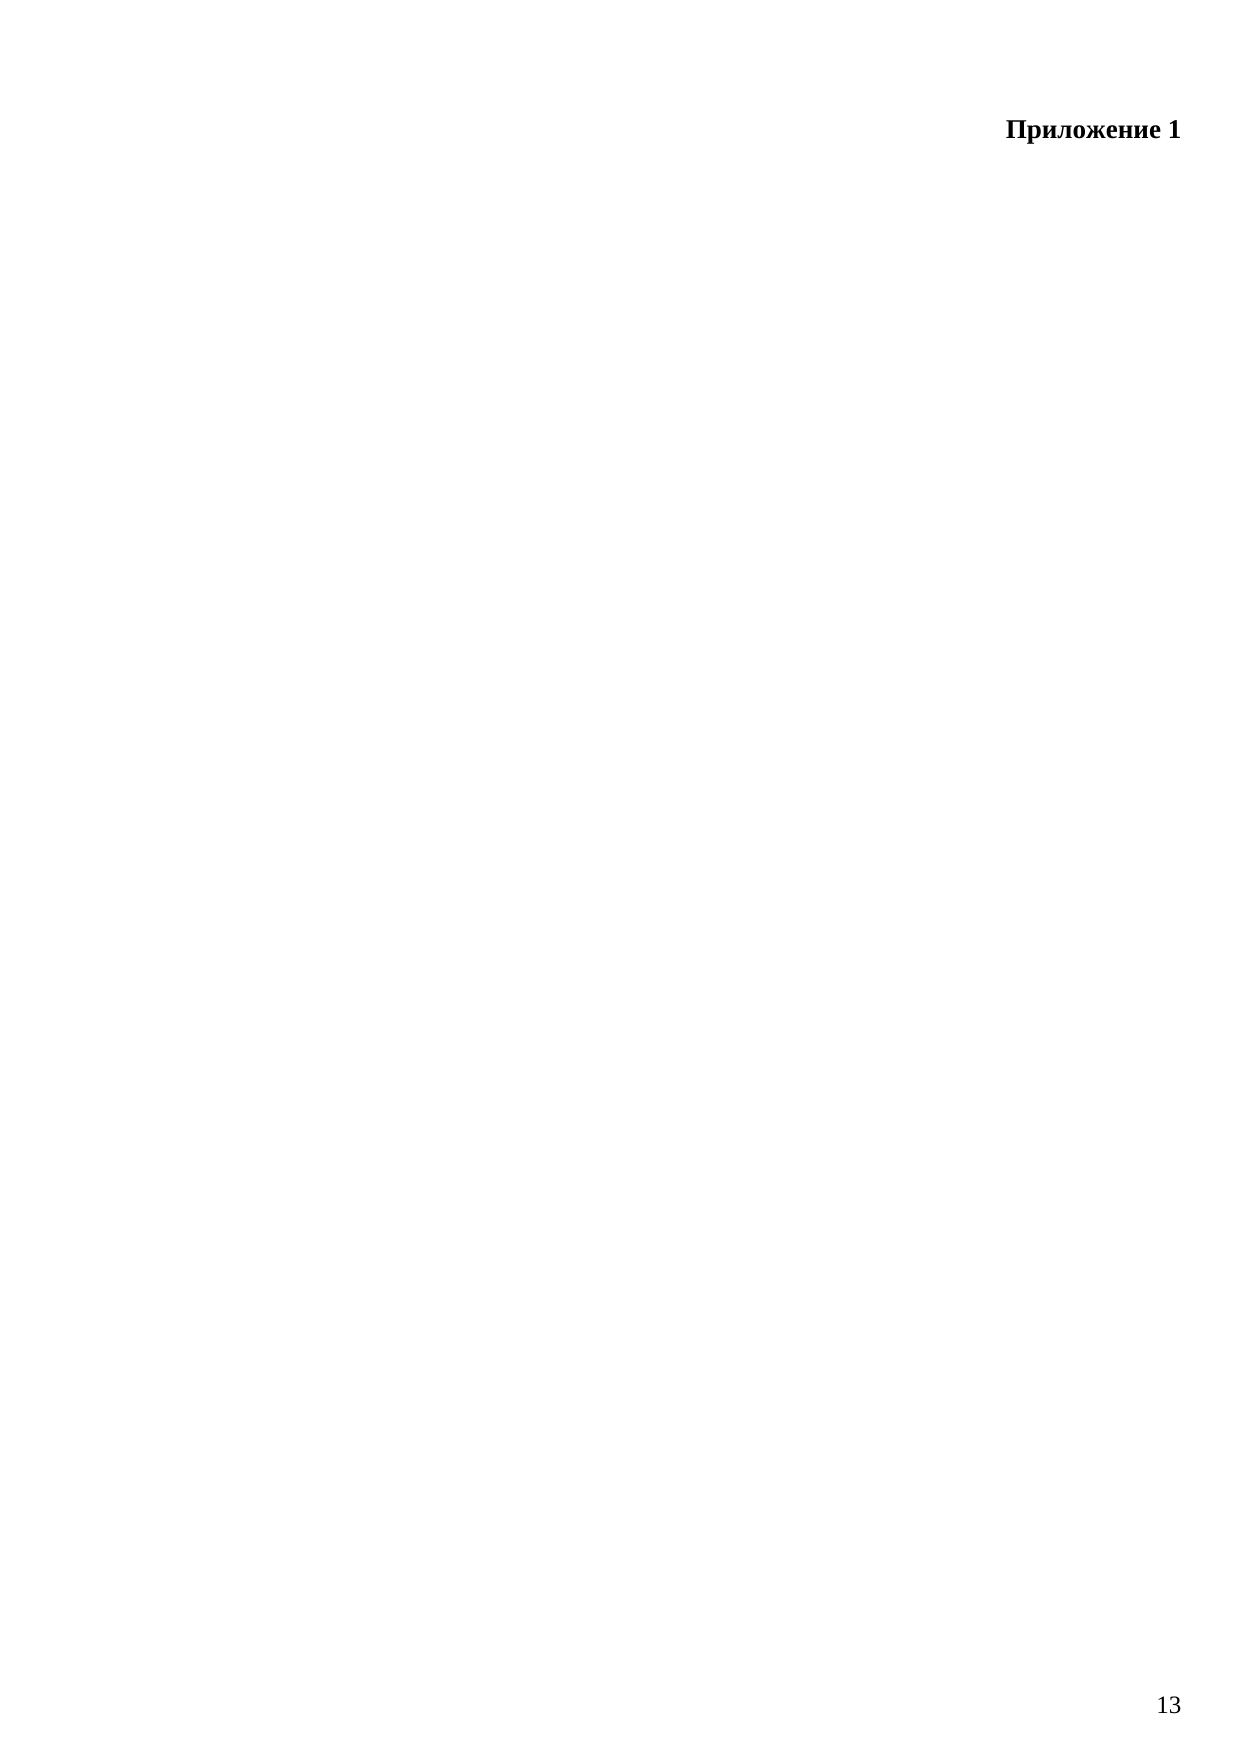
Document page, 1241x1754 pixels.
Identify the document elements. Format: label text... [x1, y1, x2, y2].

subtitle Приложение 1 [103, 114, 1181, 145]
